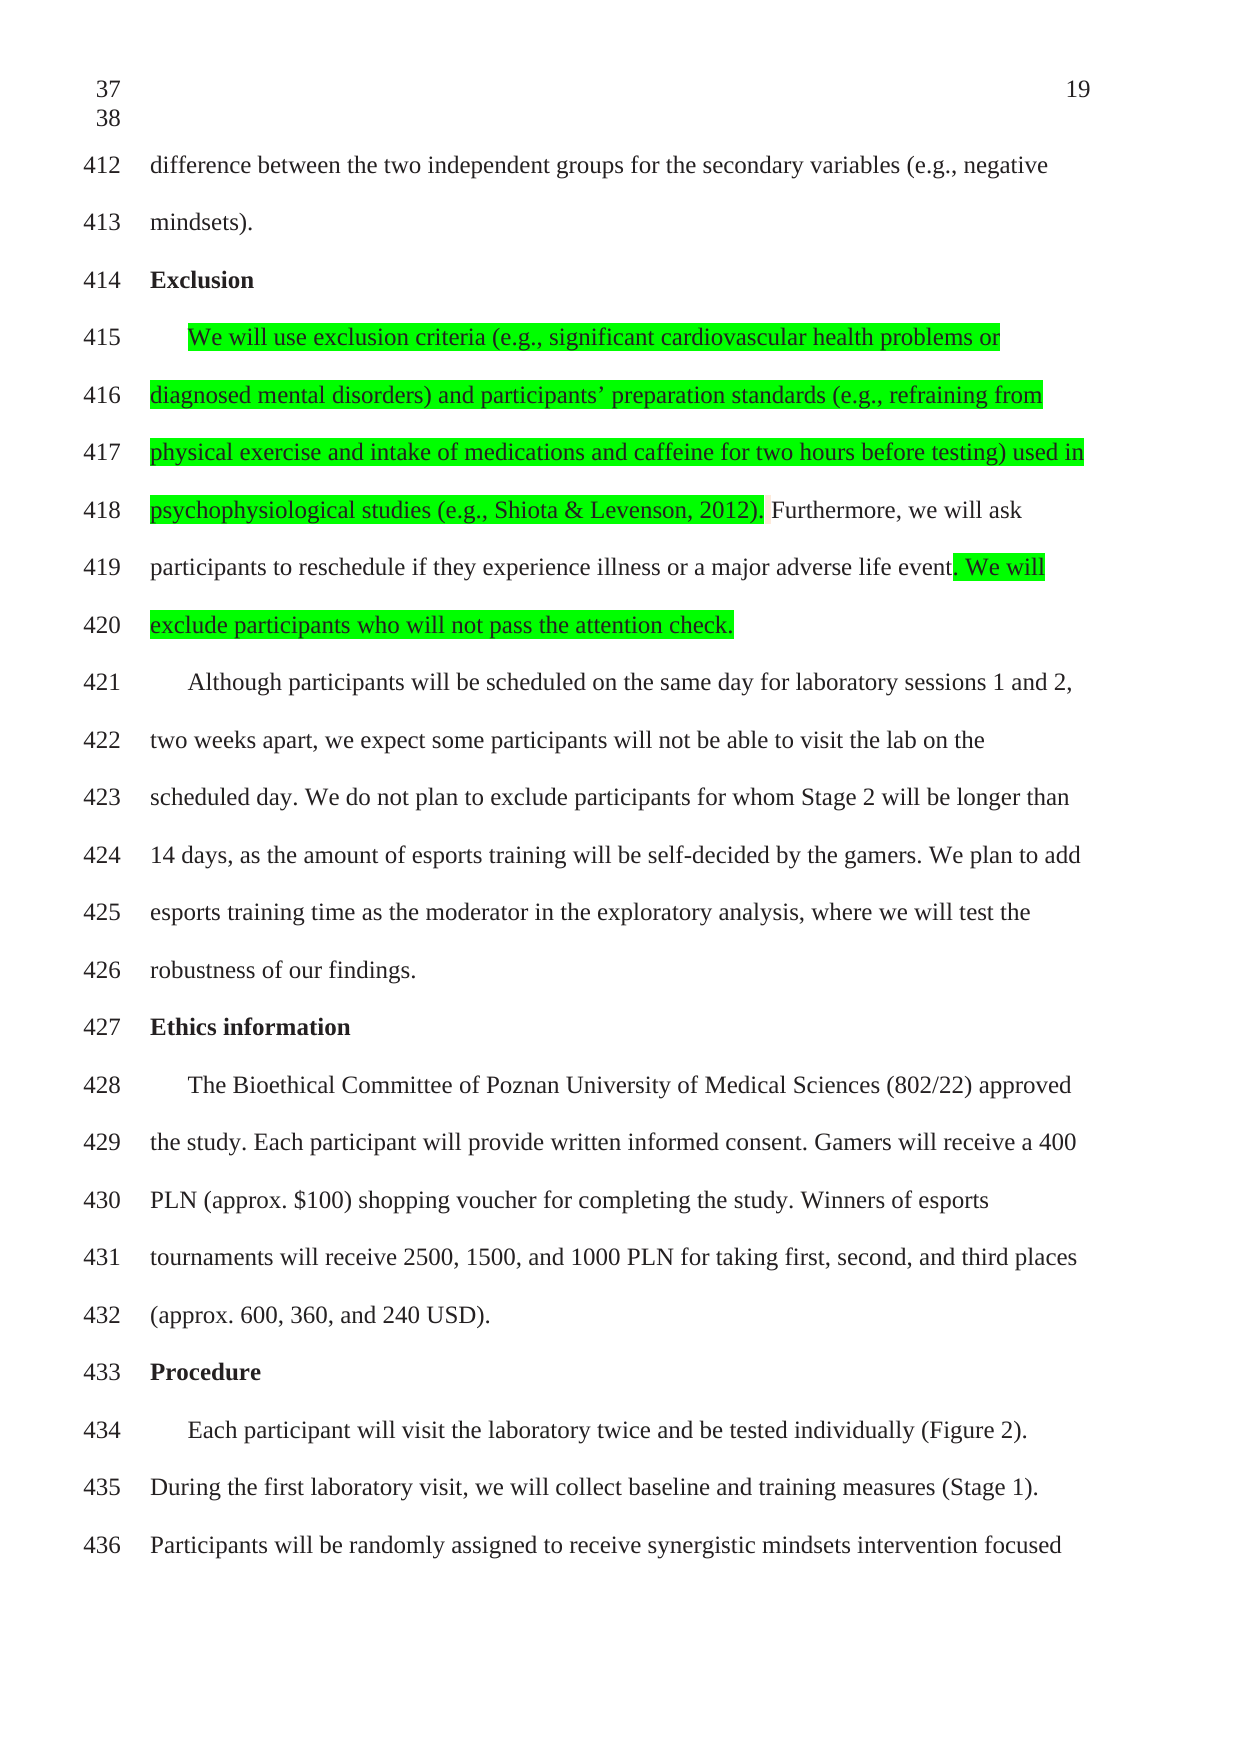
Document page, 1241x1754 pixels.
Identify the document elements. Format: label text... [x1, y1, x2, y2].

subtitle Exclusion [150, 265, 1090, 294]
subtitle Although participants will be scheduled on the same day for laboratory sessions 1 and 2, two weeks apart, we expect some participants will not be able to visit the lab on the scheduled day. We do not plan to exclude participants for whom Stage 2 will be longer than 14 days, as the amount of esports training will be self-decided by the gamers. We plan to add esports training time as the moderator in the exploratory analysis, where we will test the robustness of our findings. [150, 667, 1090, 984]
text The Bioethical Committee of Poznan University of Medical Sciences (802/22) approved the study. Each participant will provide written informed consent. Gamers will receive a 400 PLN (approx. $100) shopping voucher for completing the study. Winners of esports tournaments will receive 2500, 1500, and 1000 PLN for taking first, second, and third places (approx. 600, 360, and 240 USD). [150, 1070, 1090, 1329]
subtitle Ethics information [150, 1012, 1090, 1041]
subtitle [150, 150, 1090, 236]
subtitle We will use exclusion criteria (e.g., significant cardiovascular health problems or diagnosed mental disorders) and participants’ preparation standards (e.g., refraining from physical exercise and intake of medications and caffeine for two hours before testing) used in psychophysiological studies (e.g., Shiota & Levenson, 2012). Furthermore, we will ask participants to reschedule if they experience illness or a major adverse life event. We will exclude participants who will not pass the attention check. [150, 322, 1090, 639]
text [150, 1415, 1090, 1559]
subtitle Procedure [150, 1357, 1090, 1386]
